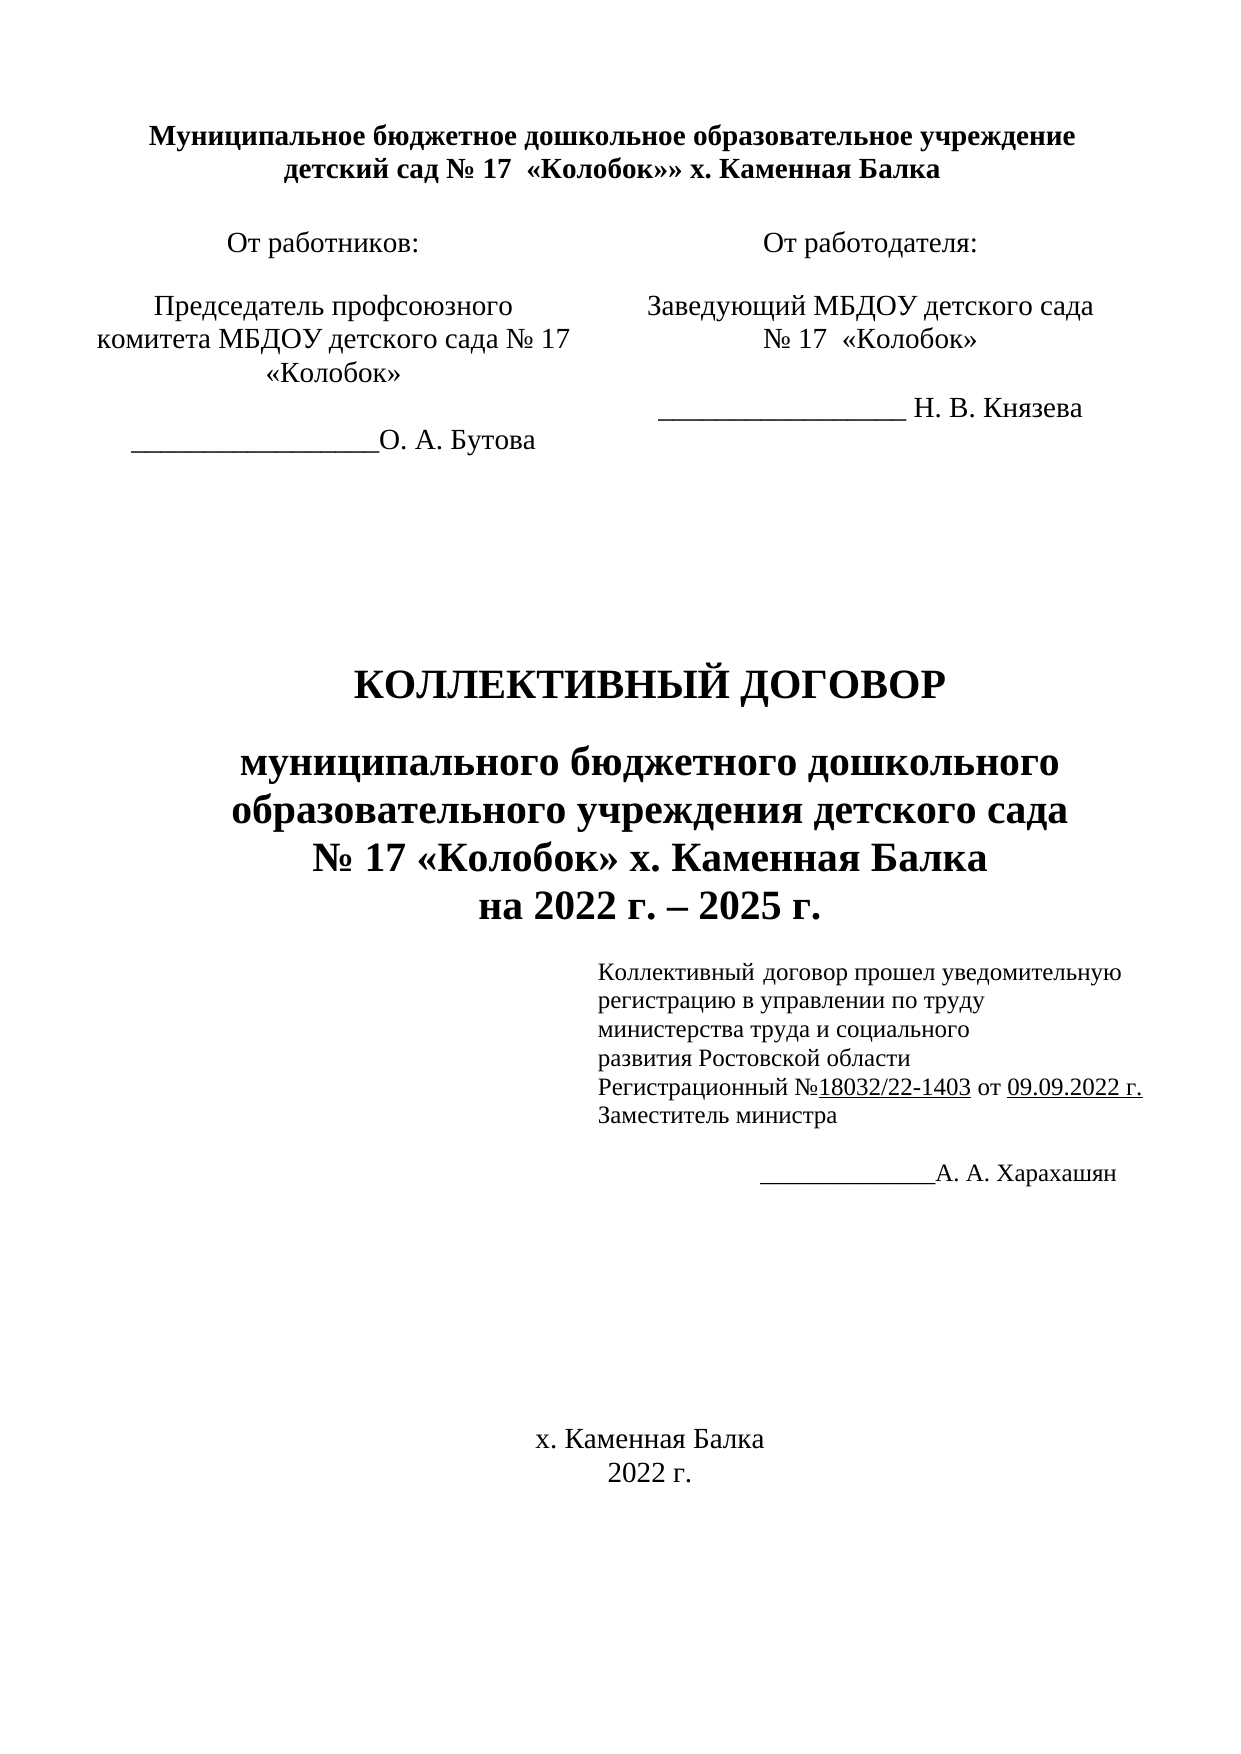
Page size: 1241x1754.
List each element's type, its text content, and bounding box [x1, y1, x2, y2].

text детский сад № 17 «Колобок»» х. Каменная Балка [73, 152, 1152, 185]
text Коллективный договор прошел уведомительную [73, 957, 1152, 986]
text на 2022 г. – 2025 г. [148, 880, 1152, 928]
table_header От работников: Председатель профсоюзного комитета МБДОУ детского сада № 17 «Колобок» _________________О. А. Бутова [62, 219, 604, 492]
table_header От работодателя: Заведующий МБДОУ детского сада № 17 «Колобок» _________________ Н. В. Князева [604, 219, 1136, 492]
text Заместитель министра [73, 1101, 1152, 1129]
text муниципального бюджетного дошкольного образовательного учреждения детского сада № 17 «Колобок» х. Каменная Балка [148, 736, 1152, 880]
text Регистрационный №18032/22-1403 от 09.09.2022 г. [73, 1072, 1152, 1101]
text ______________А. А. Харахашян [73, 1158, 1152, 1187]
text министерства труда и социального [73, 1014, 1152, 1043]
text Муниципальное бюджетное дошкольное образовательное учреждение [73, 118, 1152, 152]
text х. Каменная Балка [148, 1422, 1152, 1455]
text развития Ростовской области [73, 1043, 1152, 1072]
text КОЛЛЕКТИВНЫЙ ДОГОВОР [148, 659, 1152, 707]
text 2022 г. [148, 1455, 1152, 1489]
text регистрацию в управлении по труду [73, 986, 1152, 1014]
